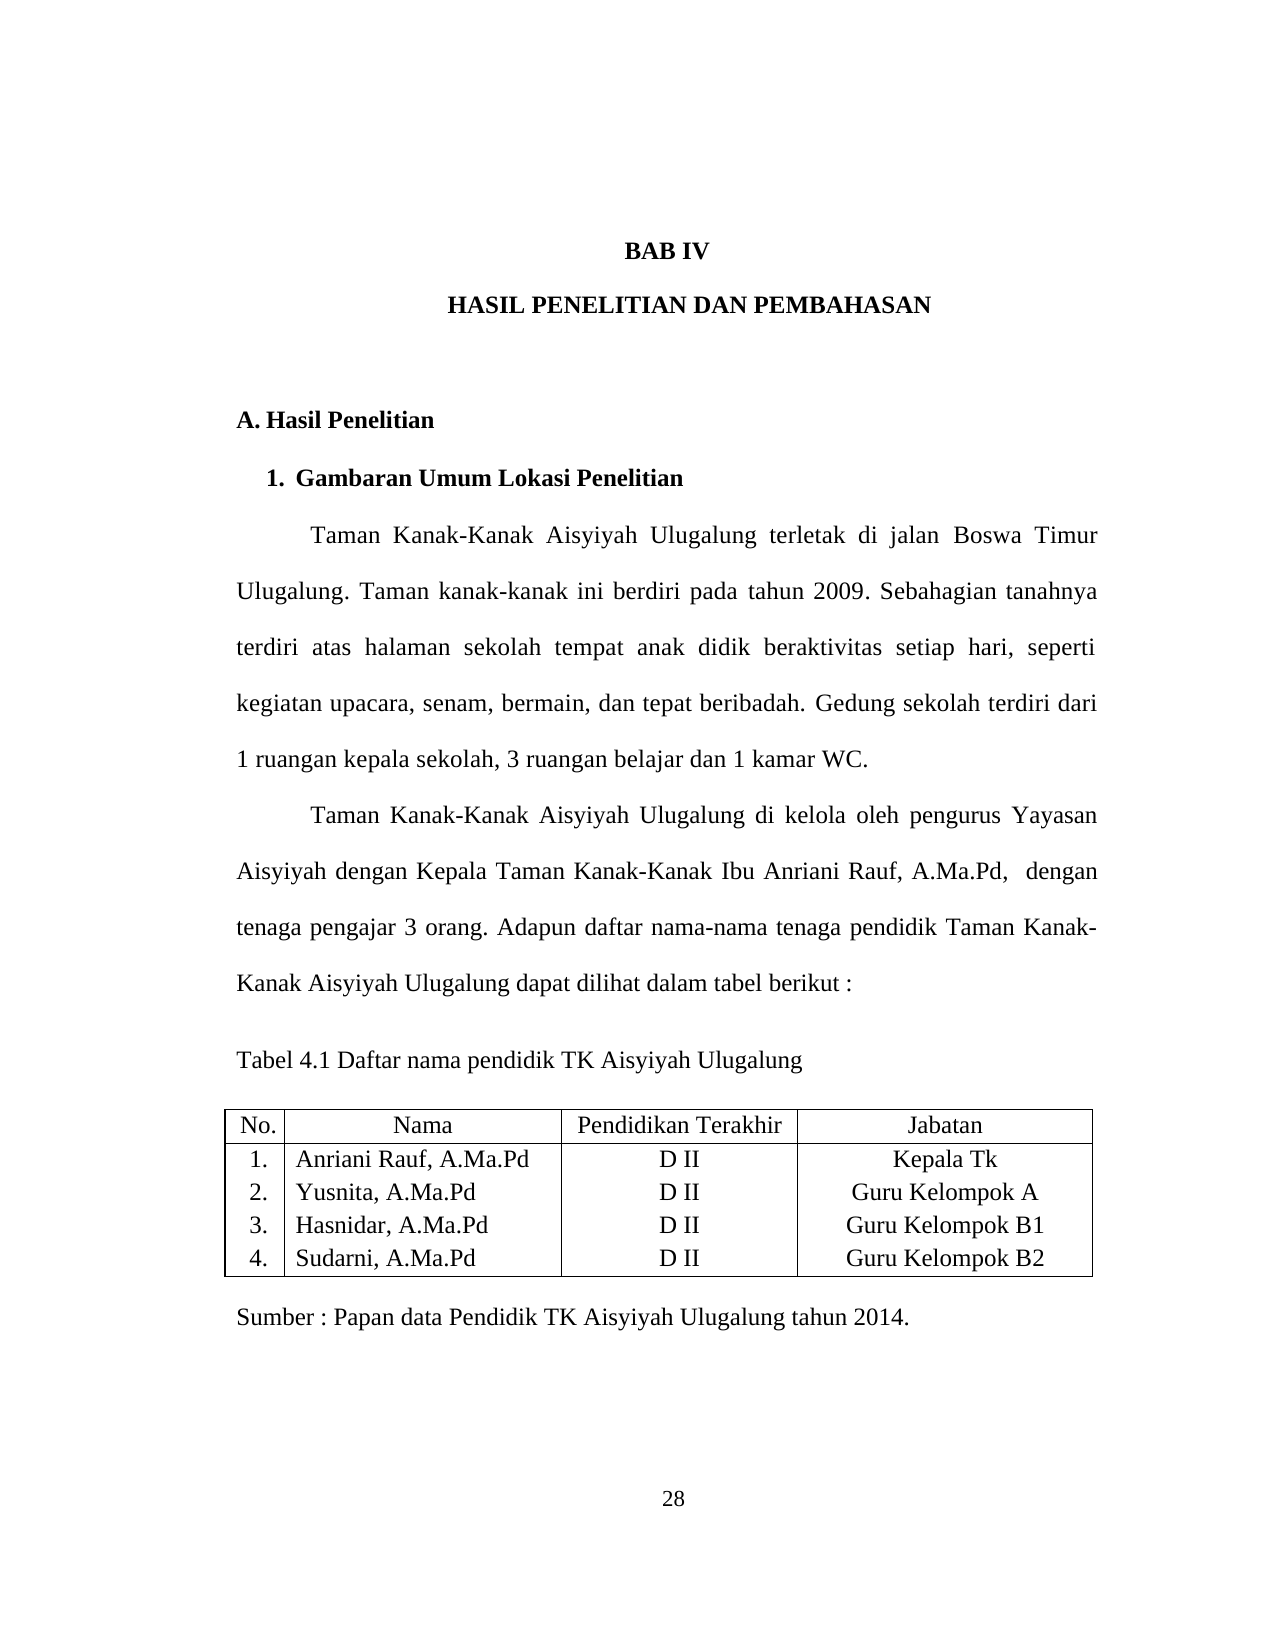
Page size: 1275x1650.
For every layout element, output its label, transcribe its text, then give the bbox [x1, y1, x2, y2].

text BAB IV [236, 236, 1098, 265]
list Taman Kanak-Kanak Aisyiyah Ulugalung terletak di jalan Boswa Timur Ulugalung. Taman kanak-kanak ini berdiri pada tahun 2009. Sebahagian tanahnya terdiri atas halaman sekolah tempat anak didik beraktivitas setiap hari, seperti kegiatan upacara, senam, bermain, dan tepat beribadah. Gedung sekolah terdiri dari 1 ruangan kepala sekolah, 3 ruangan belajar dan 1 kamar WC. [236, 520, 1098, 773]
list Taman Kanak-Kanak Aisyiyah Ulugalung di kelola oleh pengurus Yayasan Aisyiyah dengan Kepala Taman Kanak-Kanak Ibu Anriani Rauf, A.Ma.Pd, dengan tenaga pengajar 3 orang. Adapun daftar nama-nama tenaga pendidik Taman Kanak-Kanak Aisyiyah Ulugalung dapat dilihat dalam tabel berikut : [236, 800, 1098, 997]
table_cell Kepala Tk Guru Kelompok A Guru Kelompok B1 Guru Kelompok B2 [798, 1144, 1092, 1276]
table_header Nama [285, 1110, 561, 1143]
table_header No. [226, 1110, 284, 1143]
text Tabel 4.1 Daftar nama pendidik TK Aisyiyah Ulugalung [236, 1045, 1098, 1074]
table_header Jabatan [798, 1110, 1092, 1143]
table_cell Anriani Rauf, A.Ma.Pd Yusnita, A.Ma.Pd Hasnidar, A.Ma.Pd Sudarni, A.Ma.Pd [285, 1144, 561, 1276]
text HASIL PENELITIAN DAN PEMBAHASAN [281, 290, 1098, 319]
list Hasil Penelitian [236, 405, 1098, 434]
list Gambaran Umum Lokasi Penelitian [266, 463, 1098, 491]
table_header Pendidikan Terakhir [562, 1110, 797, 1143]
list Sumber : Papan data Pendidik TK Aisyiyah Ulugalung tahun 2014. [236, 1302, 1098, 1330]
table_cell D II D II D II D II [562, 1144, 797, 1276]
table_cell 1. 2. 3. 4. [226, 1144, 284, 1276]
